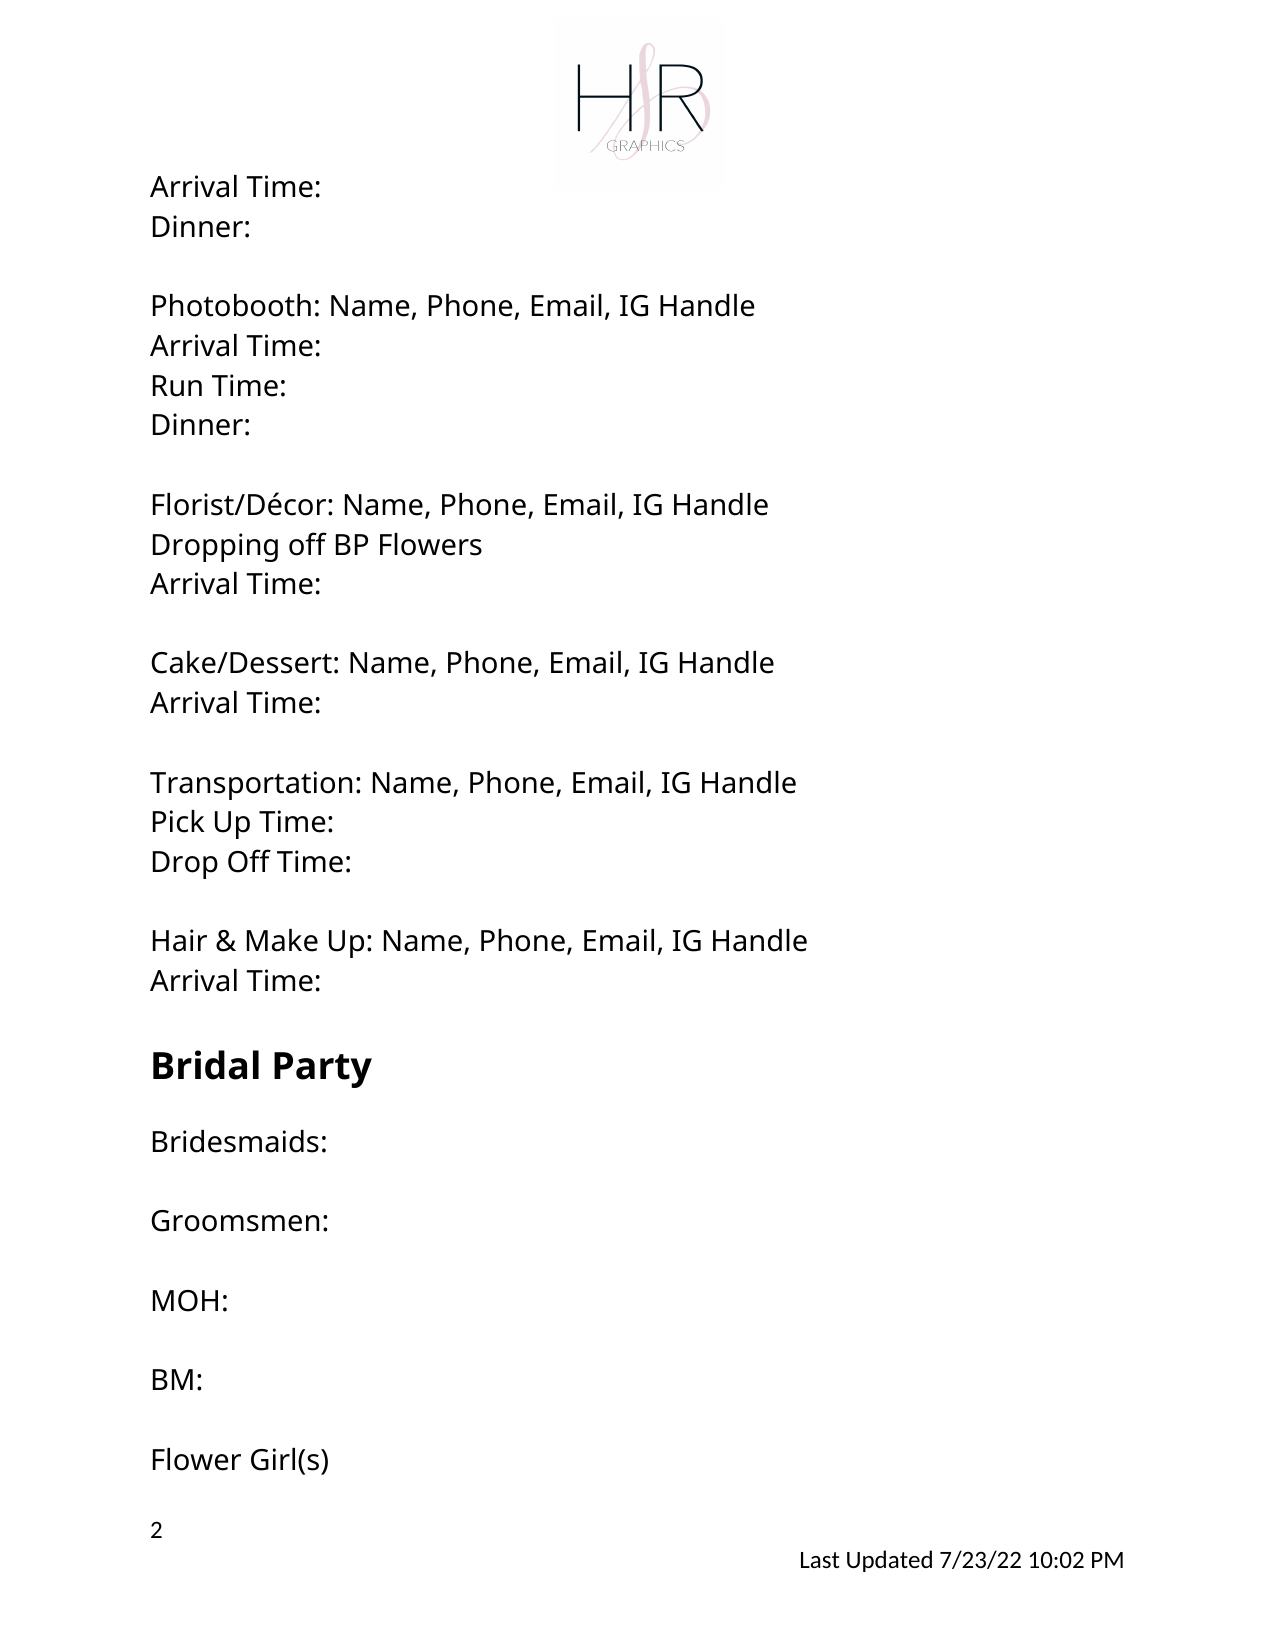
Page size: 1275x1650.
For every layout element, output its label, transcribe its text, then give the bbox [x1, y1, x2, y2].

text Dinner: [150, 405, 1125, 444]
text Photobooth: Name, Phone, Email, IG Handle [150, 286, 1125, 325]
text Drop Off Time: [150, 841, 1125, 881]
text Dinner: [150, 206, 1125, 246]
picture [554, 18, 725, 167]
text Bridesmaids: [150, 1121, 1125, 1161]
text BM: [150, 1359, 1125, 1399]
text Arrival Time: [150, 325, 1125, 365]
text Florist/Décor: Name, Phone, Email, IG Handle [150, 484, 1125, 524]
text Cake/Dessert: Name, Phone, Email, IG Handle [150, 643, 1125, 682]
text Groomsmen: [150, 1201, 1125, 1240]
text MOH: [150, 1280, 1125, 1320]
text Dropping off BP Flowers [150, 524, 1125, 563]
text Transportation: Name, Phone, Email, IG Handle [150, 762, 1125, 802]
text Pick Up Time: [150, 802, 1125, 841]
text Arrival Time: [150, 167, 1125, 206]
text Run Time: [150, 365, 1125, 405]
text Bridal Party [150, 1040, 1125, 1091]
text Hair & Make Up: Name, Phone, Email, IG Handle [150, 921, 1125, 960]
text Arrival Time: [150, 682, 1125, 722]
text Arrival Time: [150, 960, 1125, 1000]
text Flower Girl(s) [150, 1439, 1125, 1478]
text Arrival Time: [150, 563, 1125, 603]
